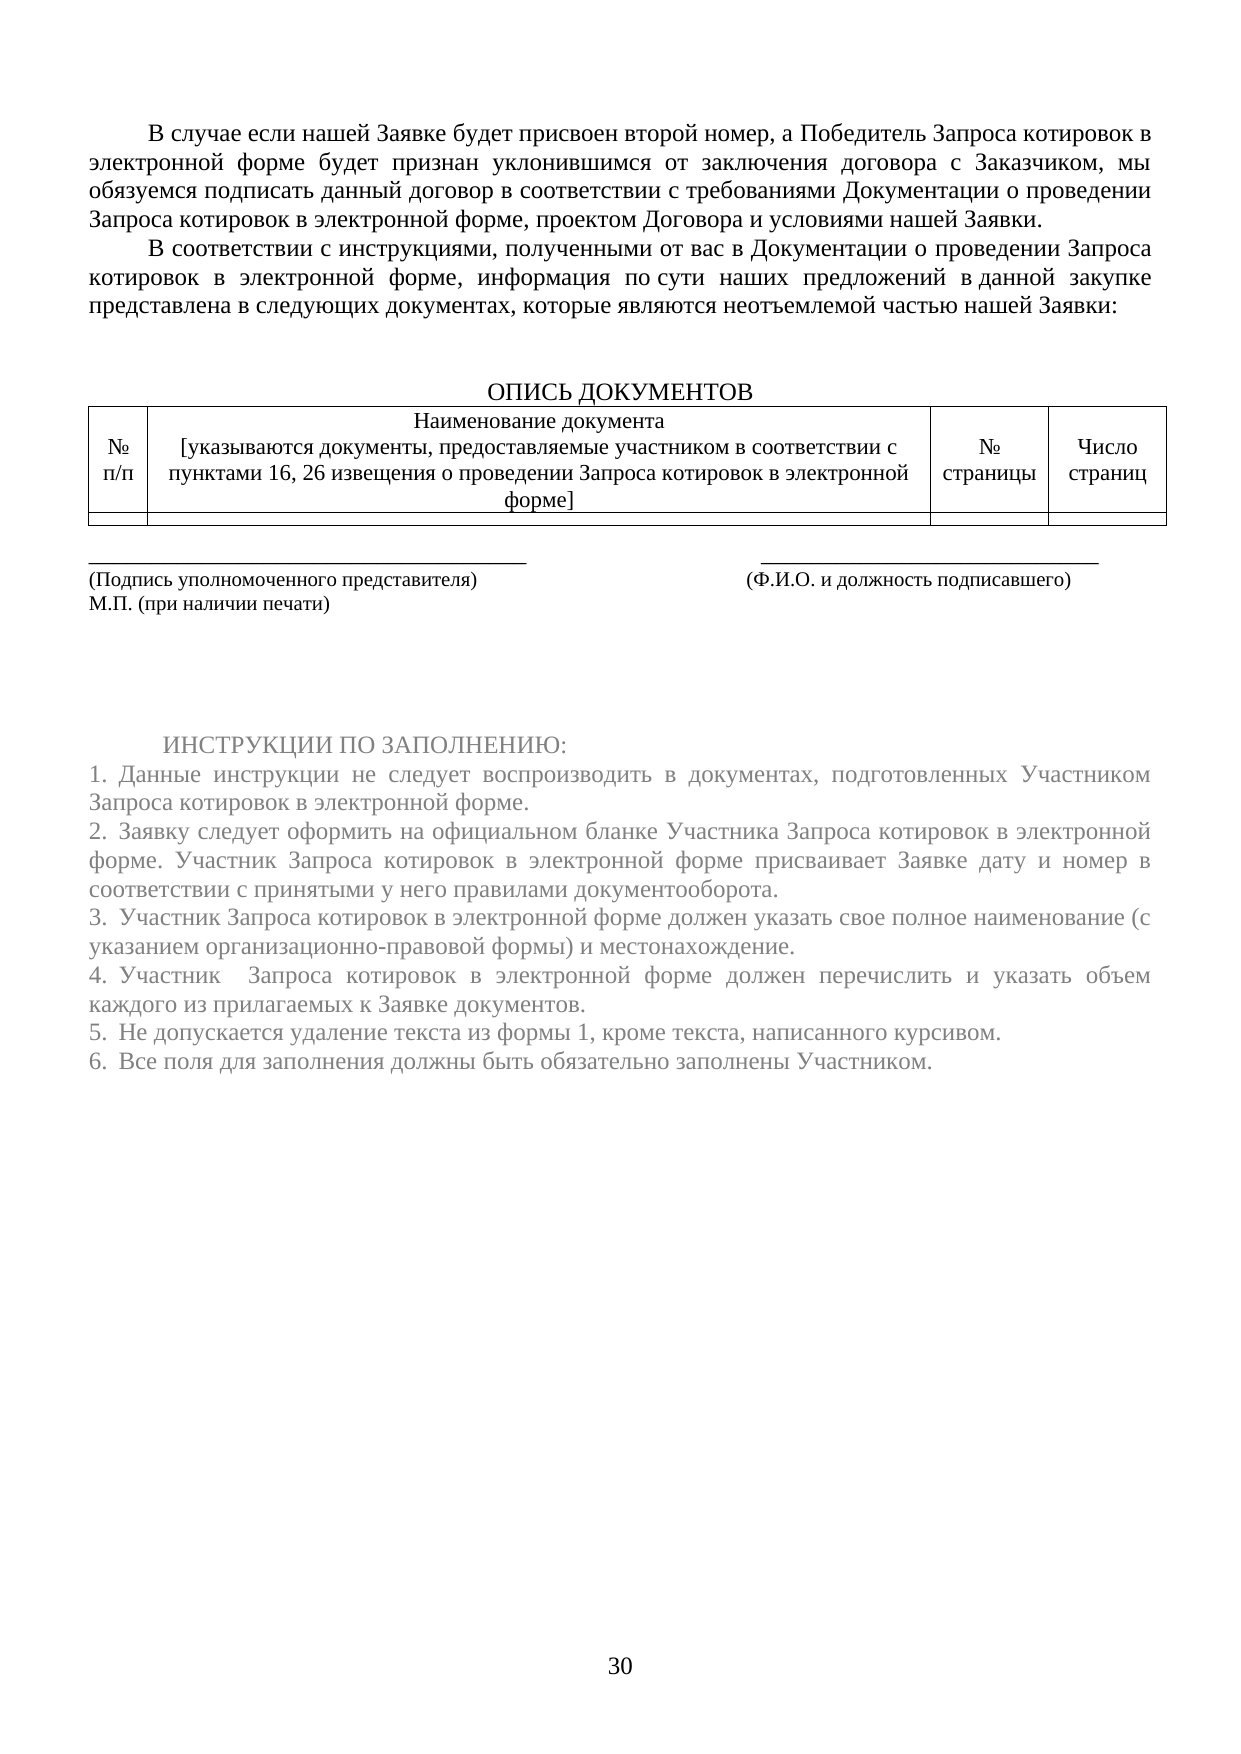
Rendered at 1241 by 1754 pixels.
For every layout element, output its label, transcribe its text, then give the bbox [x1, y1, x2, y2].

table_header № п/п [89, 407, 147, 512]
table_header Наименование документа [указываются документы, предоставляемые участником в соответствии с пунктами 16, 26 извещения о проведении Запроса котировок в электронной форме] [148, 407, 930, 512]
text ОПИСЬ ДОКУМЕНТОВ [89, 377, 1152, 406]
text ИНСТРУКЦИИ ПО ЗАПОЛНЕНИЮ: [89, 730, 1152, 759]
table_cell [931, 513, 1048, 525]
list Все поля для заполнения должны быть обязательно заполнены Участником. [89, 1046, 1152, 1075]
list Заявку следует оформить на официальном бланке Участника Запроса котировок в электронной форме. Участник Запроса котировок в электронной форме присваивает Заявке дату и номер в соответствии с принятыми у него правилами документооборота. [89, 816, 1152, 902]
list Участник Запроса котировок в электронной форме должен указать свое полное наименование (с указанием организационно-правовой формы) и местонахождение. [89, 902, 1152, 960]
text ___________________________________ ___________________________ [89, 538, 1152, 567]
list Данные инструкции не следует воспроизводить в документах, подготовленных Участником Запроса котировок в электронной форме. [89, 759, 1152, 816]
table_header Число страниц [1049, 407, 1166, 512]
text В соответствии с инструкциями, полученными от вас в Документации о проведении Запроса котировок в электронной форме, информация по сути наших предложений в данной закупке представлена в следующих документах, которые являются неотъемлемой частью нашей Заявки: [89, 233, 1152, 319]
table_cell [1049, 513, 1166, 525]
table_cell [148, 513, 930, 525]
text (Подпись уполномоченного представителя) (Ф.И.О. и должность подписавшего) [89, 567, 1152, 591]
table_header № страницы [931, 407, 1048, 512]
table_cell [89, 513, 147, 525]
list Не допускается удаление текста из формы 1, кроме текста, написанного курсивом. [89, 1017, 1152, 1046]
text В случае если нашей Заявке будет присвоен второй номер, а Победитель Запроса котировок в электронной форме будет признан уклонившимся от заключения договора с Заказчиком, мы обязуемся подписать данный договор в соответствии с требованиями Документации о проведении Запроса котировок в электронной форме, проектом Договора и условиями нашей Заявки. [89, 118, 1152, 233]
list Участник Запроса котировок в электронной форме должен перечислить и указать объем каждого из прилагаемых к Заявке документов. [89, 960, 1152, 1017]
text М.П. (при наличии печати) [89, 591, 1152, 615]
